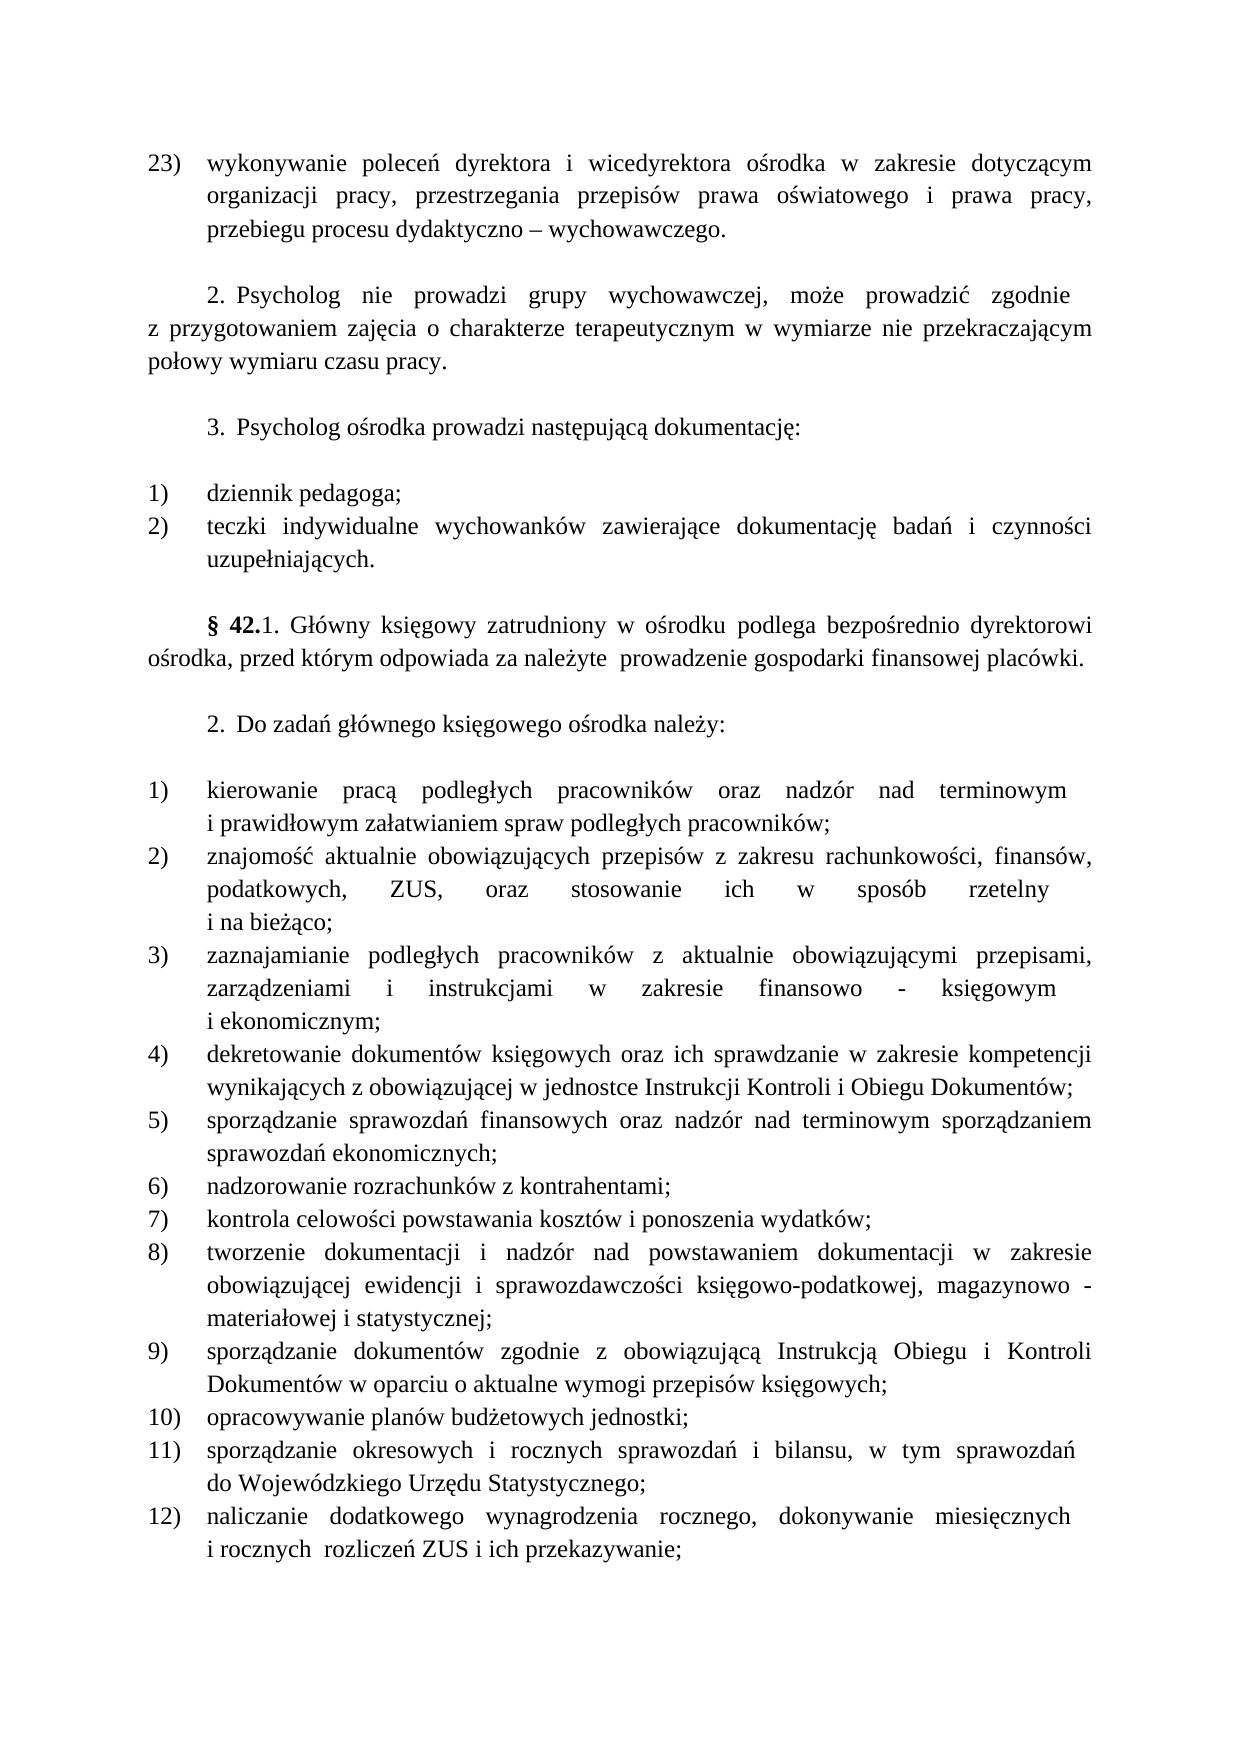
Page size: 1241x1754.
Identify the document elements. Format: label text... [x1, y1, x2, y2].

text § 42.1. Główny księgowy zatrudniony w ośrodku podlega bezpośrednio dyrektorowi ośrodka, przed którym odpowiada za należyte prowadzenie gospodarki finansowej placówki. [148, 610, 1093, 672]
list sporządzanie okresowych i rocznych sprawozdań i bilansu, w tym sprawozdań do Wojewódzkiego Urzędu Statystycznego; [148, 1435, 1093, 1497]
text 3. Psycholog ośrodka prowadzi następującą dokumentację: [148, 412, 1093, 441]
text 2. Do zadań głównego księgowego ośrodka należy: [148, 709, 1093, 738]
list nadzorowanie rozrachunków z kontrahentami; [148, 1171, 1093, 1200]
list zaznajamianie podległych pracowników z aktualnie obowiązującymi przepisami, zarządzeniami i instrukcjami w zakresie finansowo - księgowym i ekonomicznym; [148, 940, 1093, 1035]
list kontrola celowości powstawania kosztów i ponoszenia wydatków; [148, 1204, 1093, 1233]
list dekretowanie dokumentów księgowych oraz ich sprawdzanie w zakresie kompetencji wynikających z obowiązującej w jednostce Instrukcji Kontroli i Obiegu Dokumentów; [148, 1039, 1093, 1101]
text 2) teczki indywidualne wychowanków zawierające dokumentację badań i czynności uzupełniających. [148, 511, 1093, 573]
list kierowanie pracą podległych pracowników oraz nadzór nad terminowym i prawidłowym załatwianiem spraw podległych pracowników; [148, 775, 1093, 837]
list opracowywanie planów budżetowych jednostki; [148, 1402, 1093, 1431]
text 23) wykonywanie poleceń dyrektora i wicedyrektora ośrodka w zakresie dotyczącym organizacji pracy, przestrzegania przepisów prawa oświatowego i prawa pracy, przebiegu procesu dydaktyczno – wychowawczego. [148, 148, 1093, 242]
list sporządzanie dokumentów zgodnie z obowiązującą Instrukcją Obiegu i Kontroli Dokumentów w oparciu o aktualne wymogi przepisów księgowych; [148, 1336, 1093, 1398]
list sporządzanie sprawozdań finansowych oraz nadzór nad terminowym sporządzaniem sprawozdań ekonomicznych; [148, 1105, 1093, 1167]
list tworzenie dokumentacji i nadzór nad powstawaniem dokumentacji w zakresie obowiązującej ewidencji i sprawozdawczości księgowo-podatkowej, magazynowo - materiałowej i statystycznej; [148, 1237, 1093, 1332]
text 1) dziennik pedagoga; [148, 478, 1093, 507]
text 2. Psycholog nie prowadzi grupy wychowawczej, może prowadzić zgodnie z przygotowaniem zajęcia o charakterze terapeutycznym w wymiarze nie przekraczającym połowy wymiaru czasu pracy. [148, 280, 1093, 374]
list naliczanie dodatkowego wynagrodzenia rocznego, dokonywanie miesięcznych i rocznych rozliczeń ZUS i ich przekazywanie; [148, 1501, 1093, 1563]
list znajomość aktualnie obowiązujących przepisów z zakresu rachunkowości, finansów, podatkowych, ZUS, oraz stosowanie ich w sposób rzetelny i na bieżąco; [148, 841, 1093, 936]
